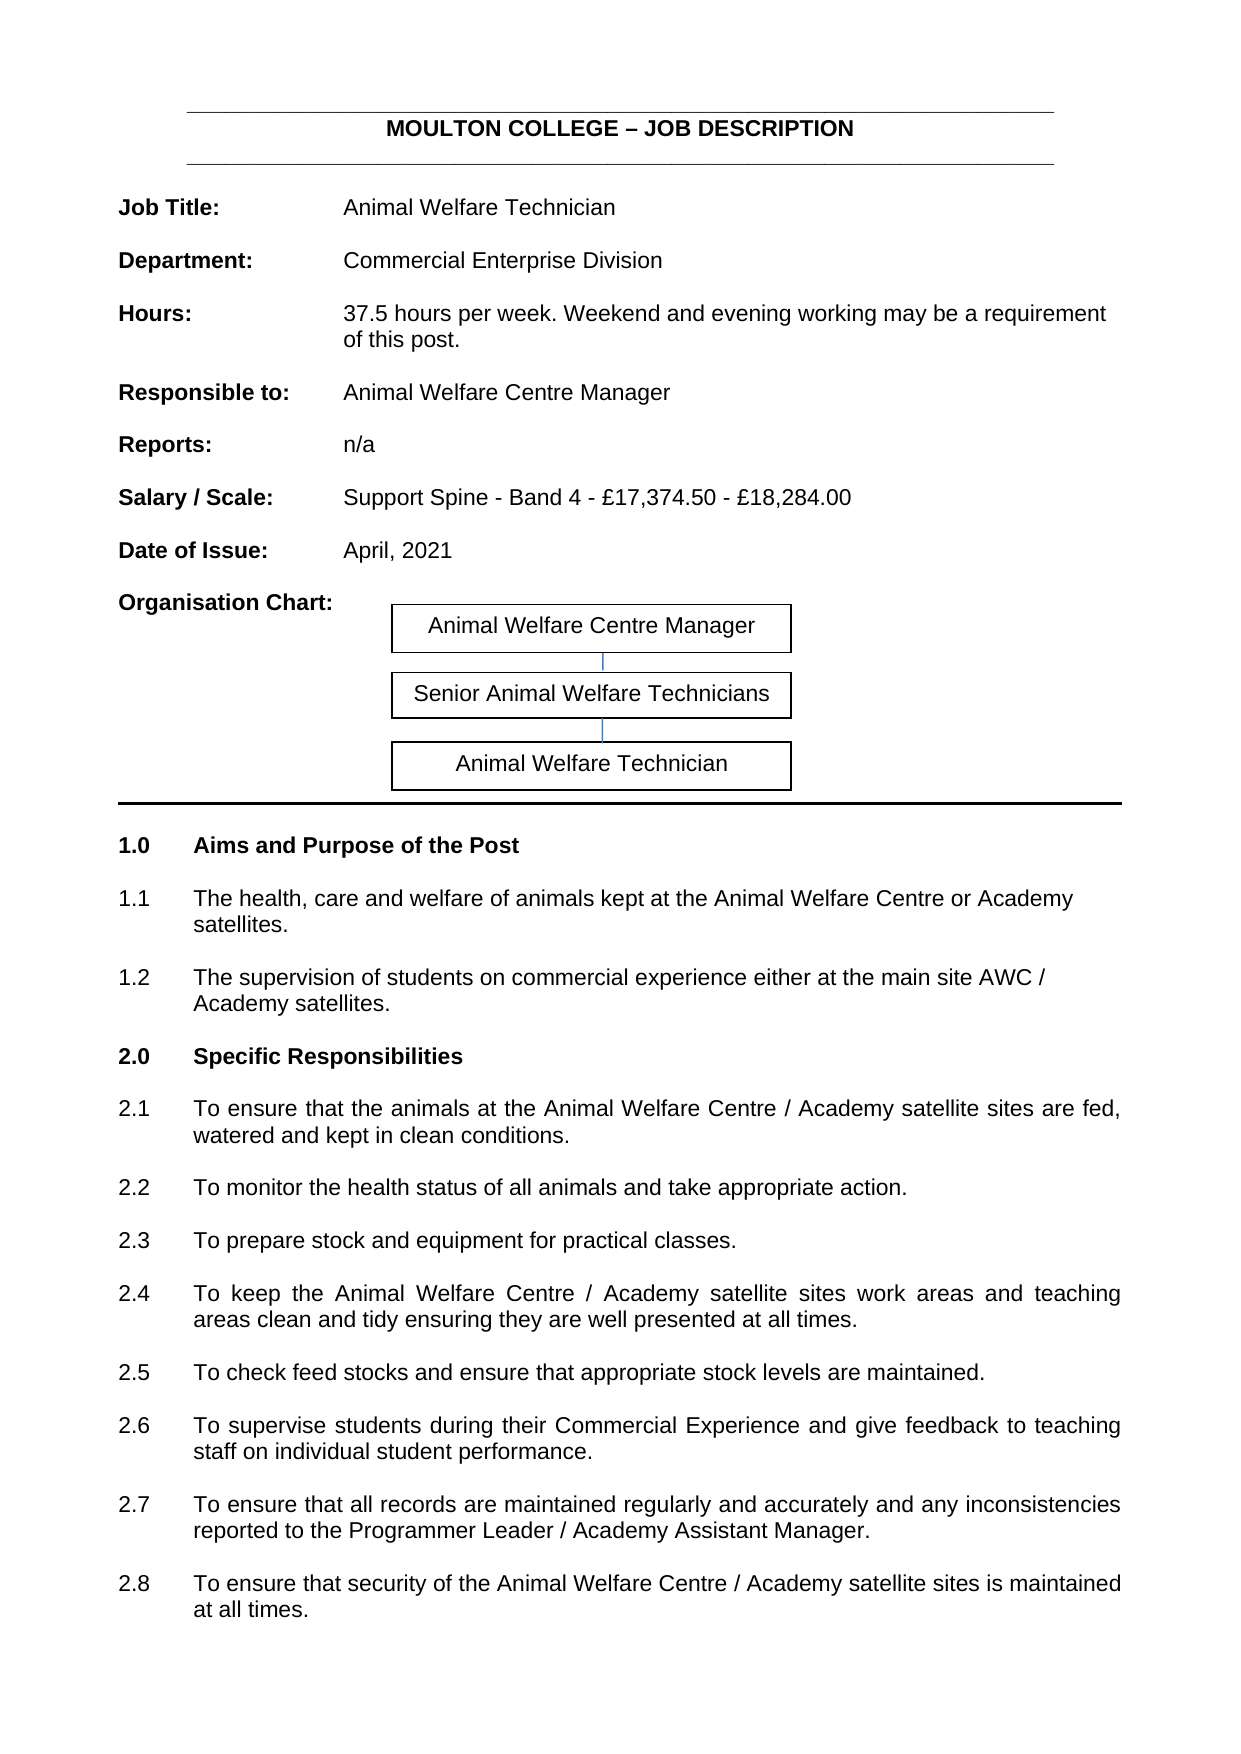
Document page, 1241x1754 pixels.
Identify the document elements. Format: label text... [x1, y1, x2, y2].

text Reports: n/a [118, 431, 1122, 458]
list Specific Responsibilities [118, 1043, 1122, 1069]
text Job Title: Animal Welfare Technician [118, 194, 1122, 220]
list To supervise students during their Commercial Experience and give feedback to teaching staff on individual student performance. [118, 1412, 1122, 1464]
text ____________________________________________________________________ [118, 141, 1122, 168]
list To ensure that the animals at the Animal Welfare Centre / Academy satellite sites are fed, watered and kept in clean conditions. [118, 1095, 1122, 1148]
text Salary / Scale: Support Spine - Band 4 - £17,374.50 - £18,284.00 [118, 484, 1122, 510]
list To ensure that all records are maintained regularly and accurately and any inconsistencies reported to the Programmer Leader / Academy Assistant Manager. [118, 1491, 1122, 1543]
list Aims and Purpose of the Post [118, 832, 1122, 858]
list To prepare stock and equipment for practical classes. [118, 1227, 1122, 1253]
text Organisation Chart: [118, 589, 1122, 616]
list To ensure that security of the Animal Welfare Centre / Academy satellite sites is maintained at all times. [118, 1570, 1122, 1622]
list To check feed stocks and ensure that appropriate stock levels are maintained. [118, 1359, 1122, 1385]
text Date of Issue: April, 2021 [118, 537, 1122, 563]
text MOULTON COLLEGE – JOB DESCRIPTION [118, 115, 1122, 141]
text Hours: 37.5 hours per week. Weekend and evening working may be a requirement of this post. [118, 299, 1122, 352]
list The supervision of students on commercial experience either at the main site AWC / Academy satellites. [118, 963, 1122, 1016]
text Department: Commercial Enterprise Division [118, 247, 1122, 273]
list To monitor the health status of all animals and take appropriate action. [118, 1174, 1122, 1201]
list To keep the Animal Welfare Centre / Academy satellite sites work areas and teaching areas clean and tidy ensuring they are well presented at all times. [118, 1280, 1122, 1332]
text Responsible to: Animal Welfare Centre Manager [118, 378, 1122, 405]
text ____________________________________________________________________ [118, 89, 1122, 115]
list The health, care and welfare of animals kept at the Animal Welfare Centre or Academy satellites. [118, 884, 1122, 937]
